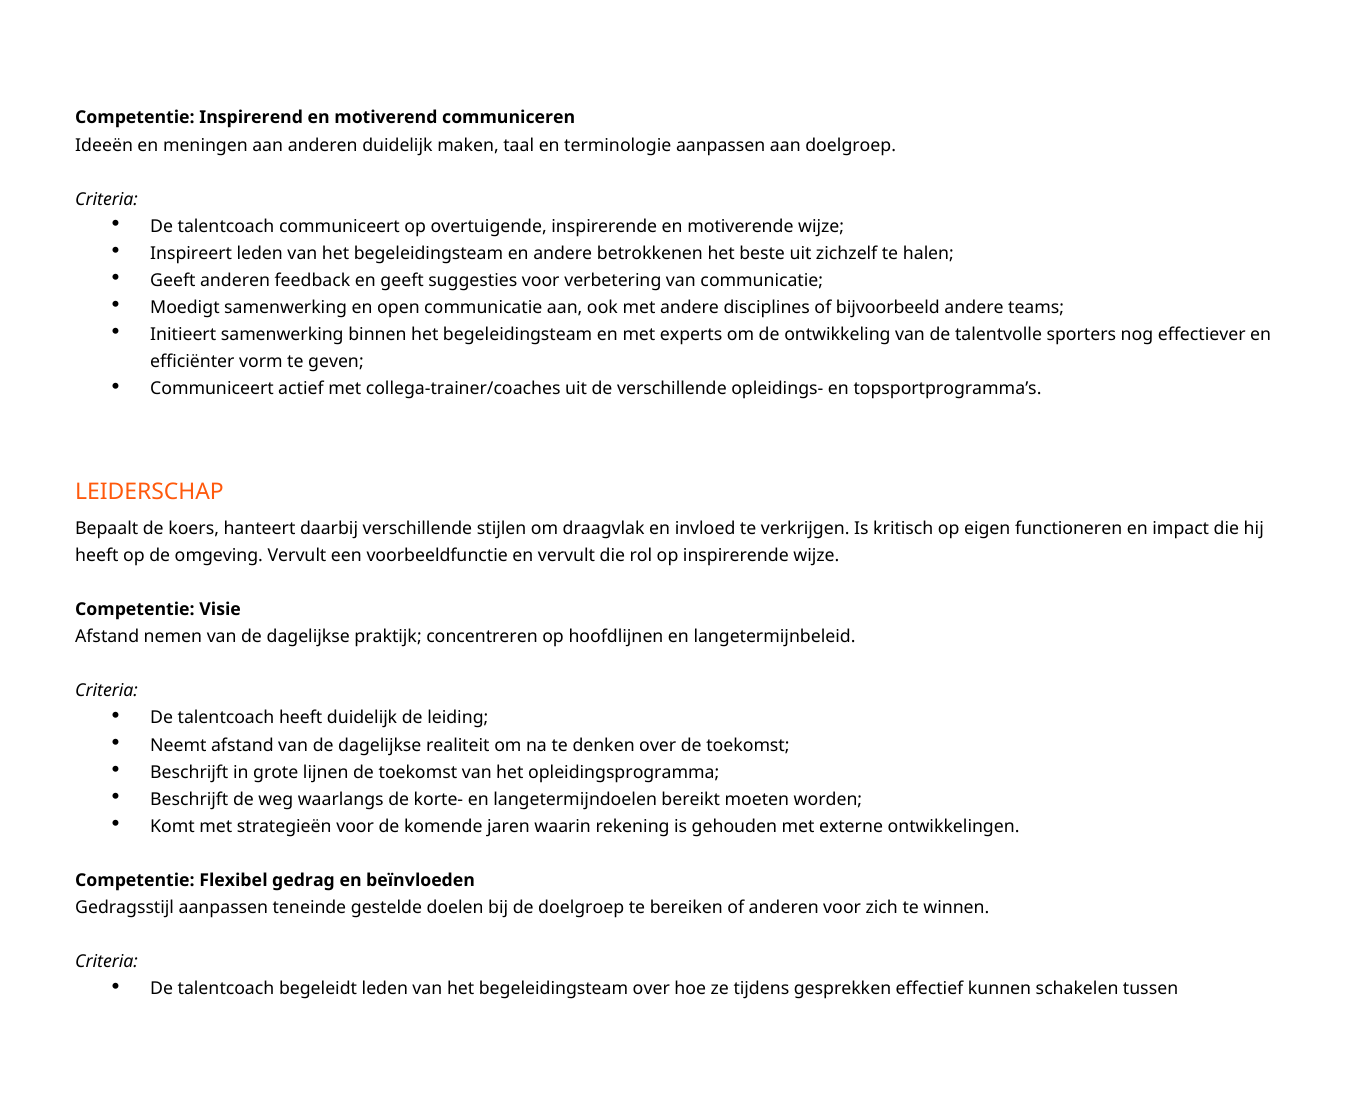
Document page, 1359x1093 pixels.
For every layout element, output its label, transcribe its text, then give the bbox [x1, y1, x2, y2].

text Criteria: [75, 183, 1283, 210]
list De talentcoach communiceert op overtuigende, inspirerende en motiverende wijze; [112, 210, 1283, 237]
text Ideeën en meningen aan anderen duidelijk maken, taal en terminologie aanpassen aan doelgroep. [75, 129, 1283, 156]
list Initieert samenwerking binnen het begeleidingsteam en met experts om de ontwikkeling van de talentvolle sporters nog effectiever en efficiënter vorm te geven; [112, 319, 1283, 373]
text Criteria: [75, 675, 1283, 702]
list Moedigt samenwerking en open communicatie aan, ook met andere disciplines of bijvoorbeeld andere teams; [112, 292, 1283, 319]
list Communiceert actief met collega-trainer/coaches uit de verschillende opleidings- en topsportprogramma’s. [112, 373, 1283, 400]
list Beschrijft de weg waarlangs de korte- en langetermijndoelen bereikt moeten worden; [112, 783, 1283, 810]
list De talentcoach heeft duidelijk de leiding; [112, 702, 1283, 729]
text Afstand nemen van de dagelijkse praktijk; concentreren op hoofdlijnen en langetermijnbeleid. [75, 621, 1283, 648]
list Geeft anderen feedback en geeft suggesties voor verbetering van communicatie; [112, 264, 1283, 292]
text Criteria: [75, 946, 1283, 973]
list Inspireert leden van het begeleidingsteam en andere betrokkenen het beste uit zichzelf te halen; [112, 237, 1283, 264]
text Competentie: Visie [75, 594, 1283, 621]
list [112, 973, 1283, 1000]
list Beschrijft in grote lijnen de toekomst van het opleidingsprogramma; [112, 756, 1283, 783]
text Gedragsstijl aanpassen teneinde gestelde doelen bij de doelgroep te bereiken of anderen voor zich te winnen. [75, 892, 1283, 919]
text Competentie: Flexibel gedrag en beïnvloeden [75, 864, 1283, 892]
text Bepaalt de koers, hanteert daarbij verschillende stijlen om draagvlak en invloed te verkrijgen. Is kritisch op eigen functioneren en impact die hij heeft op de omgeving. Vervult een voorbeeldfunctie en vervult die rol op inspirerende wijze. [75, 512, 1283, 567]
list Neemt afstand van de dagelijkse realiteit om na te denken over de toekomst; [112, 729, 1283, 756]
list Komt met strategieën voor de komende jaren waarin rekening is gehouden met externe ontwikkelingen. [112, 810, 1283, 837]
text Leiderschap [75, 475, 1283, 506]
text Competentie: Inspirerend en motiverend communiceren [75, 102, 1283, 129]
